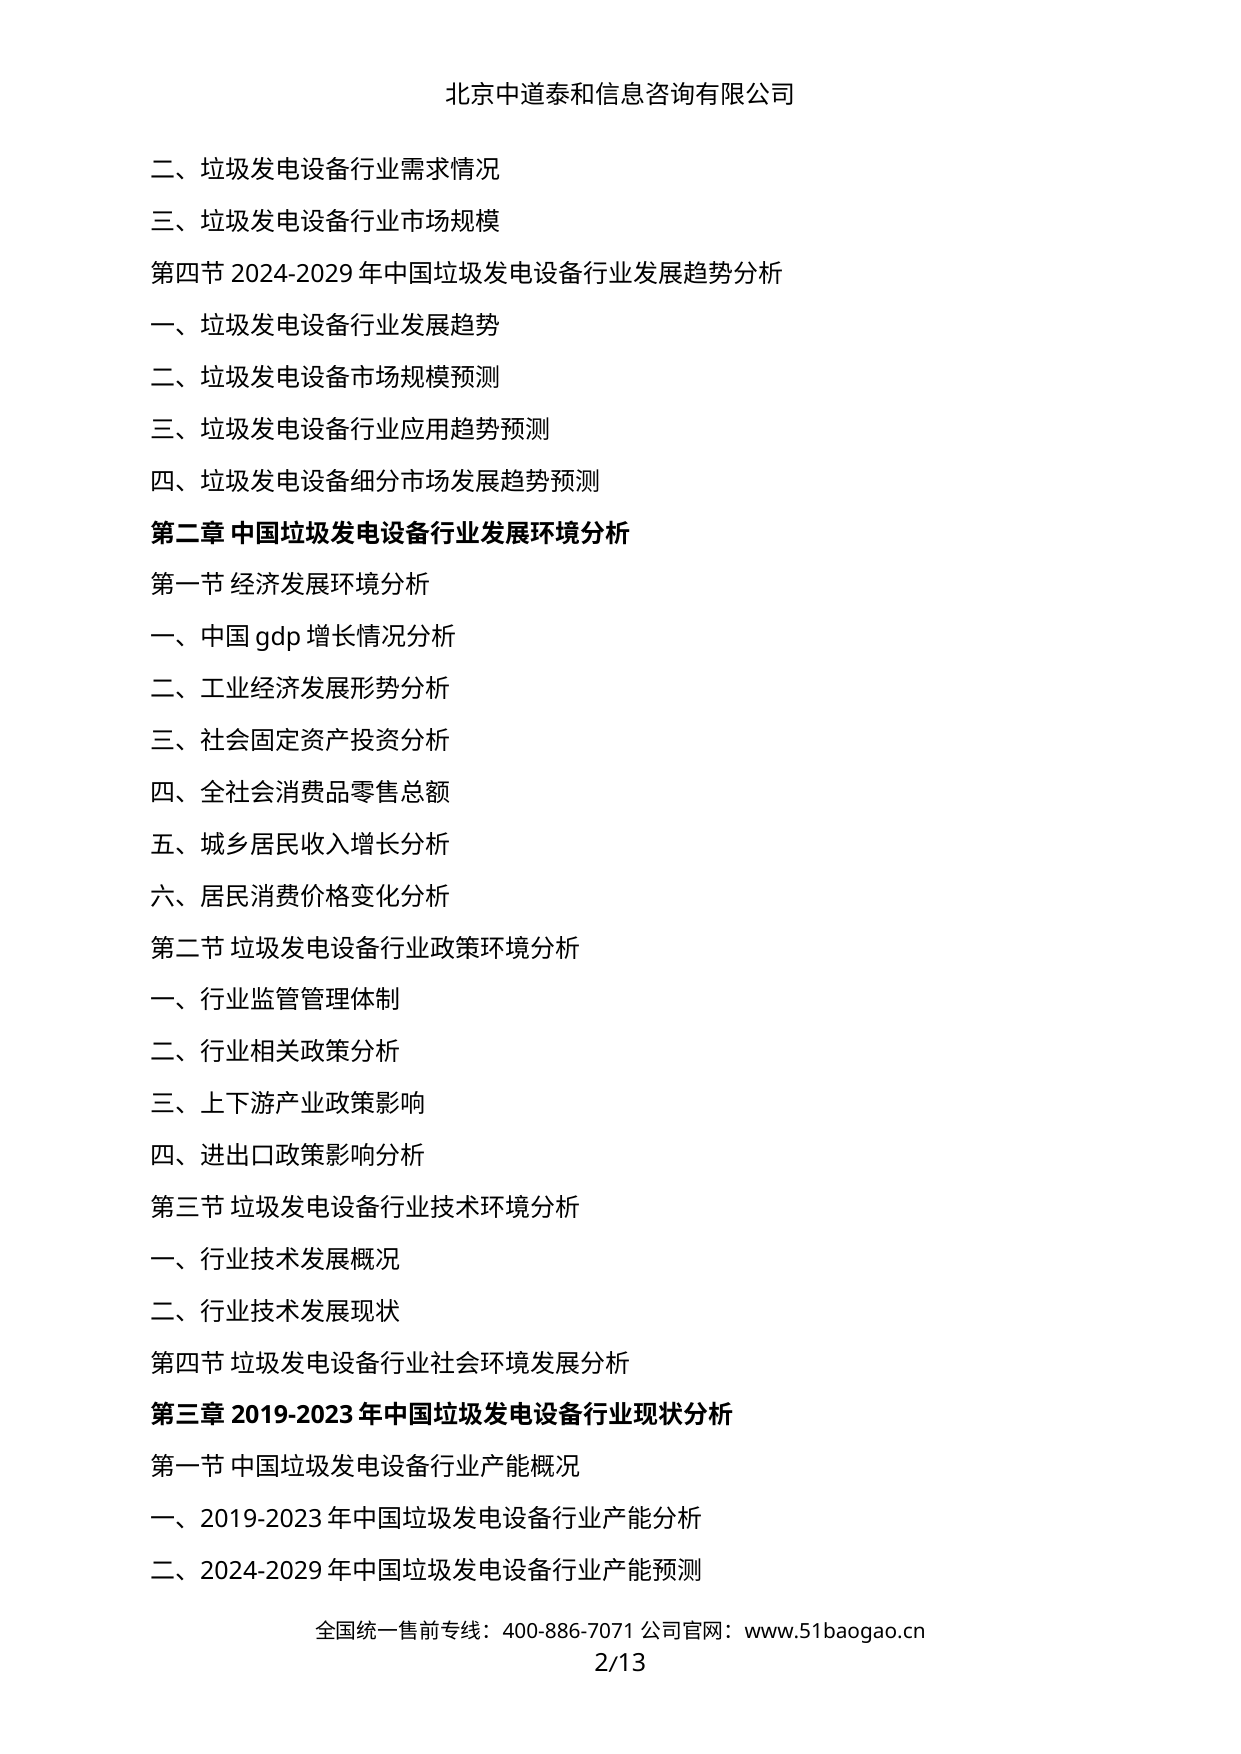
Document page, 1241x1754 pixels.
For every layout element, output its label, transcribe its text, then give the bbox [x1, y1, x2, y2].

text 一、垃圾发电设备行业发展趋势 [150, 306, 1090, 342]
text 二、工业经济发展形势分析 [150, 669, 1090, 705]
text 三、社会固定资产投资分析 [150, 721, 1090, 757]
text 二、垃圾发电设备市场规模预测 [150, 357, 1090, 394]
text 第四节 2024-2029年中国垃圾发电设备行业发展趋势分析 [150, 254, 1090, 290]
text 第二章 中国垃圾发电设备行业发展环境分析 [150, 513, 1090, 549]
text 一、行业技术发展概况 [150, 1239, 1090, 1276]
text 三、上下游产业政策影响 [150, 1084, 1090, 1120]
text 二、2024-2029年中国垃圾发电设备行业产能预测 [150, 1551, 1090, 1587]
text 第一节 中国垃圾发电设备行业产能概况 [150, 1447, 1090, 1483]
text 一、2019-2023年中国垃圾发电设备行业产能分析 [150, 1499, 1090, 1535]
text 三、垃圾发电设备行业市场规模 [150, 202, 1090, 238]
text 第一节 经济发展环境分析 [150, 565, 1090, 601]
text 第四节 垃圾发电设备行业社会环境发展分析 [150, 1343, 1090, 1379]
text 五、城乡居民收入增长分析 [150, 824, 1090, 861]
text 六、居民消费价格变化分析 [150, 876, 1090, 912]
text 二、行业技术发展现状 [150, 1291, 1090, 1327]
text 四、全社会消费品零售总额 [150, 772, 1090, 809]
text 第二节 垃圾发电设备行业政策环境分析 [150, 928, 1090, 964]
text 第三章 2019-2023年中国垃圾发电设备行业现状分析 [150, 1395, 1090, 1431]
text 二、行业相关政策分析 [150, 1032, 1090, 1068]
text 第三节 垃圾发电设备行业技术环境分析 [150, 1187, 1090, 1224]
text 四、垃圾发电设备细分市场发展趋势预测 [150, 461, 1090, 497]
text 四、进出口政策影响分析 [150, 1136, 1090, 1172]
text 一、中国gdp增长情况分析 [150, 617, 1090, 653]
text 三、垃圾发电设备行业应用趋势预测 [150, 409, 1090, 446]
text 二、垃圾发电设备行业需求情况 [150, 150, 1090, 186]
text 一、行业监管管理体制 [150, 980, 1090, 1016]
